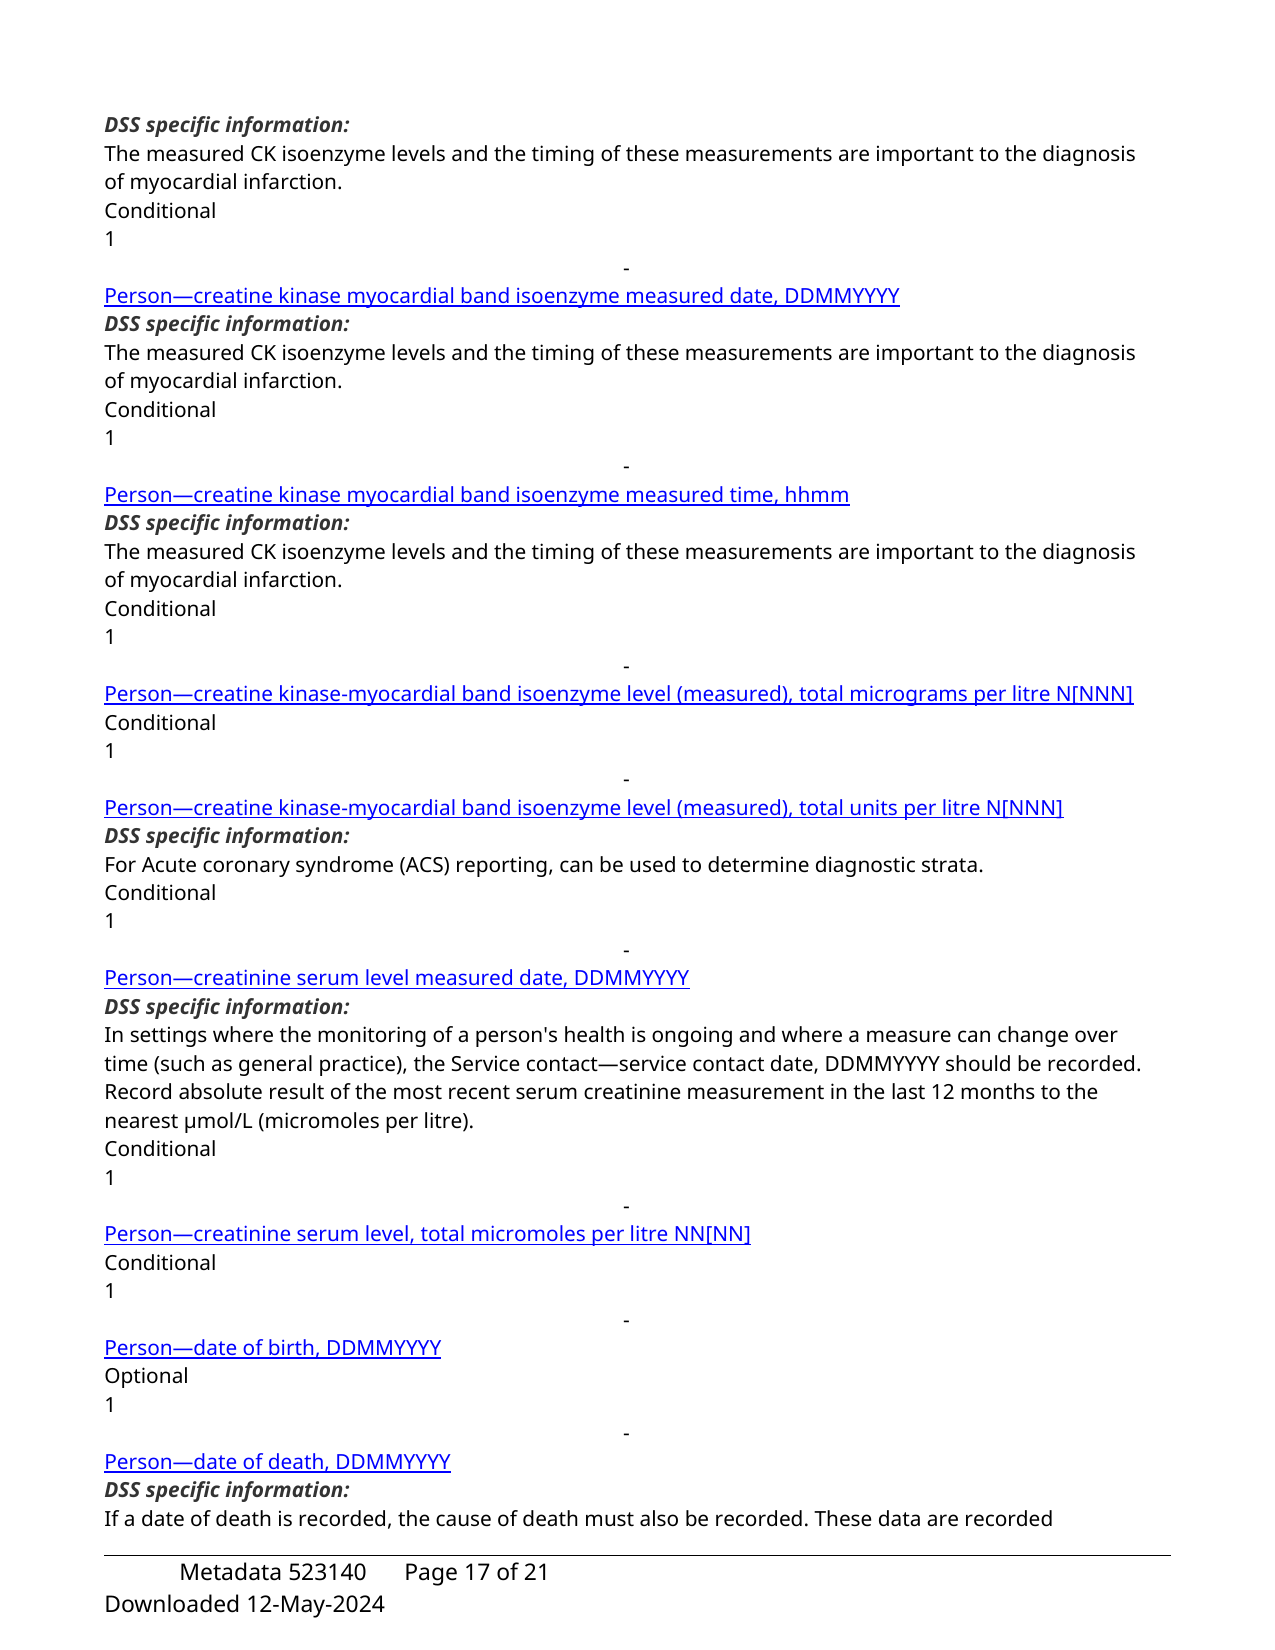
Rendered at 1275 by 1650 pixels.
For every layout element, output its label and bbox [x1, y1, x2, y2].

table_cell [93, 110, 1159, 1532]
